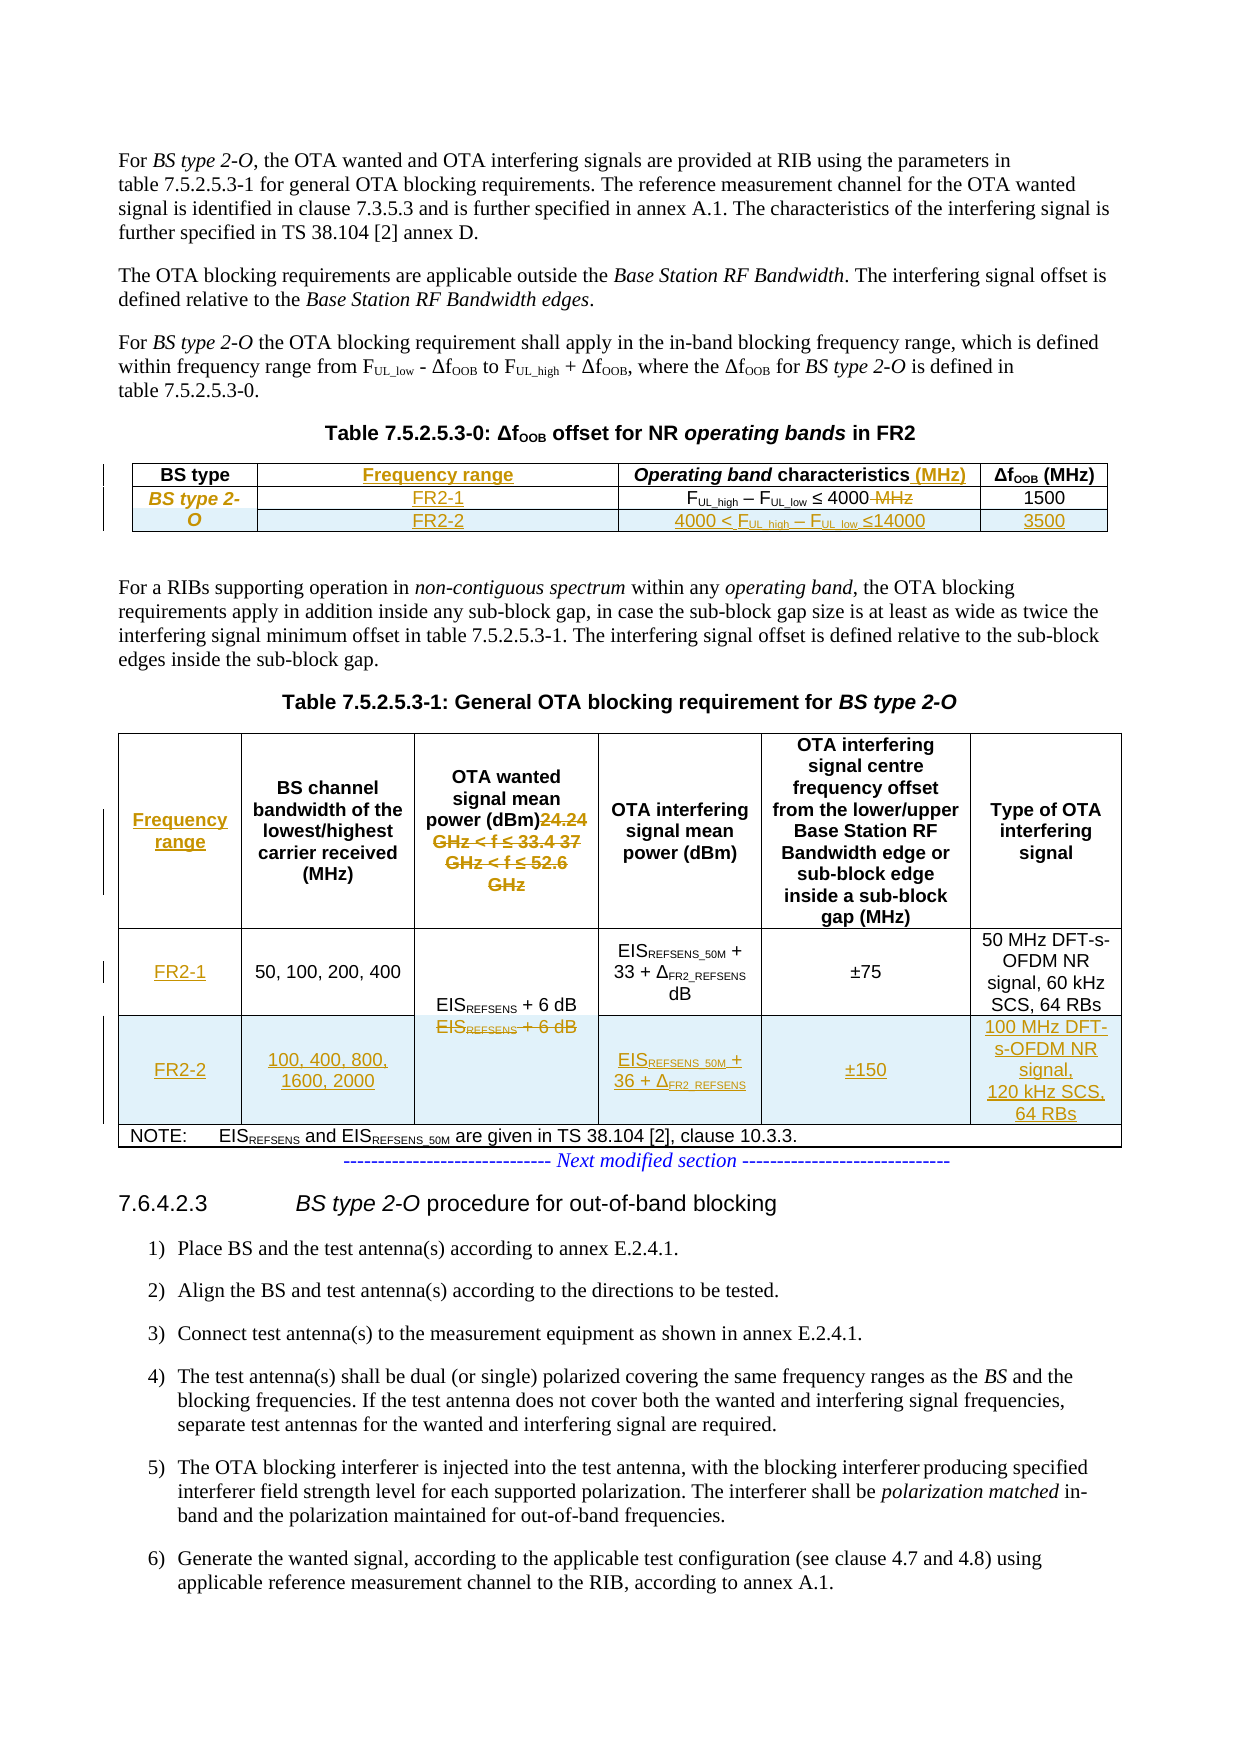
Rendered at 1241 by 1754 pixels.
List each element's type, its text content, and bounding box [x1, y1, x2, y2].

table_cell EISREFSENS + 6 dB [415, 929, 598, 1124]
table_header ΔfOOB (MHz) [981, 464, 1107, 486]
table_cell FUL_high – FUL_low ≤ 4000 [619, 487, 980, 508]
list ------------------------------ Next modified section ------------------------------ [174, 1148, 1122, 1172]
table_header [258, 464, 618, 486]
table_header BS channel bandwidth of the lowest/highest carrier received (MHz) [242, 734, 414, 928]
table_header OTA interfering signal mean power (dBm) [599, 734, 761, 928]
text 3) Connect test antenna(s) to the measurement equipment as shown in annex E.2.4.1. [148, 1321, 1122, 1345]
text Table 7.5.2.5.3-0: ΔfOOB offset for NR operating bands in FR2 [118, 421, 1122, 444]
text For BS type 2-O, the OTA wanted and OTA interfering signals are provided at RIB using the parameters in table 7.5.2.5.3-1 for general OTA blocking requirements. The reference measurement channel for the OTA wanted signal is identified in clause 7.3.5.3 and is further specified in annex A.1. The characteristics of the interfering signal is further specified in TS 38.104 [2] annex D. [118, 148, 1122, 244]
table_header BS type [133, 464, 257, 486]
table_cell BS type 2-O [133, 487, 257, 531]
table_cell 50 MHz DFT-s-OFDM NR signal, 60 kHz SCS, 64 RBs [971, 929, 1121, 1015]
text For BS type 2-O the OTA blocking requirement shall apply in the in-band blocking frequency range, which is defined within frequency range from FUL_low - ΔfOOB to FUL_high + ΔfOOB, where the ΔfOOB for BS type 2-O is defined in table 7.5.2.5.3-0. [118, 329, 1122, 402]
text The OTA blocking requirements are applicable outside the Base Station RF Bandwidth. The interfering signal offset is defined relative to the Base Station RF Bandwidth edges. [118, 263, 1122, 311]
table_cell [258, 487, 618, 508]
text For a RIBs supporting operation in non-contiguous spectrum within any operating band, the OTA blocking requirements apply in addition inside any sub-block gap, in case the sub-block gap size is at least as wide as twice the interfering signal minimum offset in table 7.5.2.5.3-1. The interfering signal offset is defined relative to the sub-block edges inside the sub-block gap. [118, 575, 1122, 671]
table_cell 50, 100, 200, 400 [242, 929, 414, 1015]
text Table 7.5.2.5.3-1: General OTA blocking requirement for BS type 2-O [118, 690, 1122, 714]
text 6) Generate the wanted signal, according to the applicable test configuration (see clause 4.7 and 4.8) using applicable reference measurement channel to the RIB, according to annex A.1. [148, 1546, 1122, 1594]
table_cell NOTE: EISREFSENS and EISREFSENS_50M are given in TS 38.104 [2], clause 10.3.3. [119, 1125, 1121, 1146]
text 5) The OTA blocking interferer is injected into the test antenna, with the blocking interferer producing specified interferer field strength level for each supported polarization. The interferer shall be polarization matched in-band and the polarization maintained for out-of-band frequencies. [148, 1455, 1122, 1527]
text 1) Place BS and the test antenna(s) according to annex E.2.4.1. [148, 1235, 1122, 1259]
table_header Type of OTA interfering signal [971, 734, 1121, 928]
table_header OTA wanted signal mean power (dBm) [415, 734, 598, 928]
text 4) The test antenna(s) shall be dual (or single) polarized covering the same frequency ranges as the BS and the blocking frequencies. If the test antenna does not cover both the wanted and interfering signal frequencies, separate test antennas for the wanted and interfering signal are required. [148, 1364, 1122, 1436]
table_cell [119, 929, 241, 1015]
subtitle 7.6.4.2.3 BS type 2-O procedure for out-of-band blocking [118, 1190, 1122, 1217]
table_cell EISREFSENS_50M + 33 + ΔFR2_REFSENS dB [599, 929, 761, 1015]
table_header [119, 734, 241, 928]
table_cell 1500 [981, 487, 1107, 508]
table_header OTA interfering signal centre frequency offset from the lower/upper Base Station RF Bandwidth edge or sub-block edge inside a sub-block gap (MHz) [762, 734, 970, 928]
table_cell ±75 [762, 929, 970, 1015]
text 2) Align the BS and test antenna(s) according to the directions to be tested. [148, 1278, 1122, 1302]
table_header Operating band characteristics [619, 464, 980, 486]
